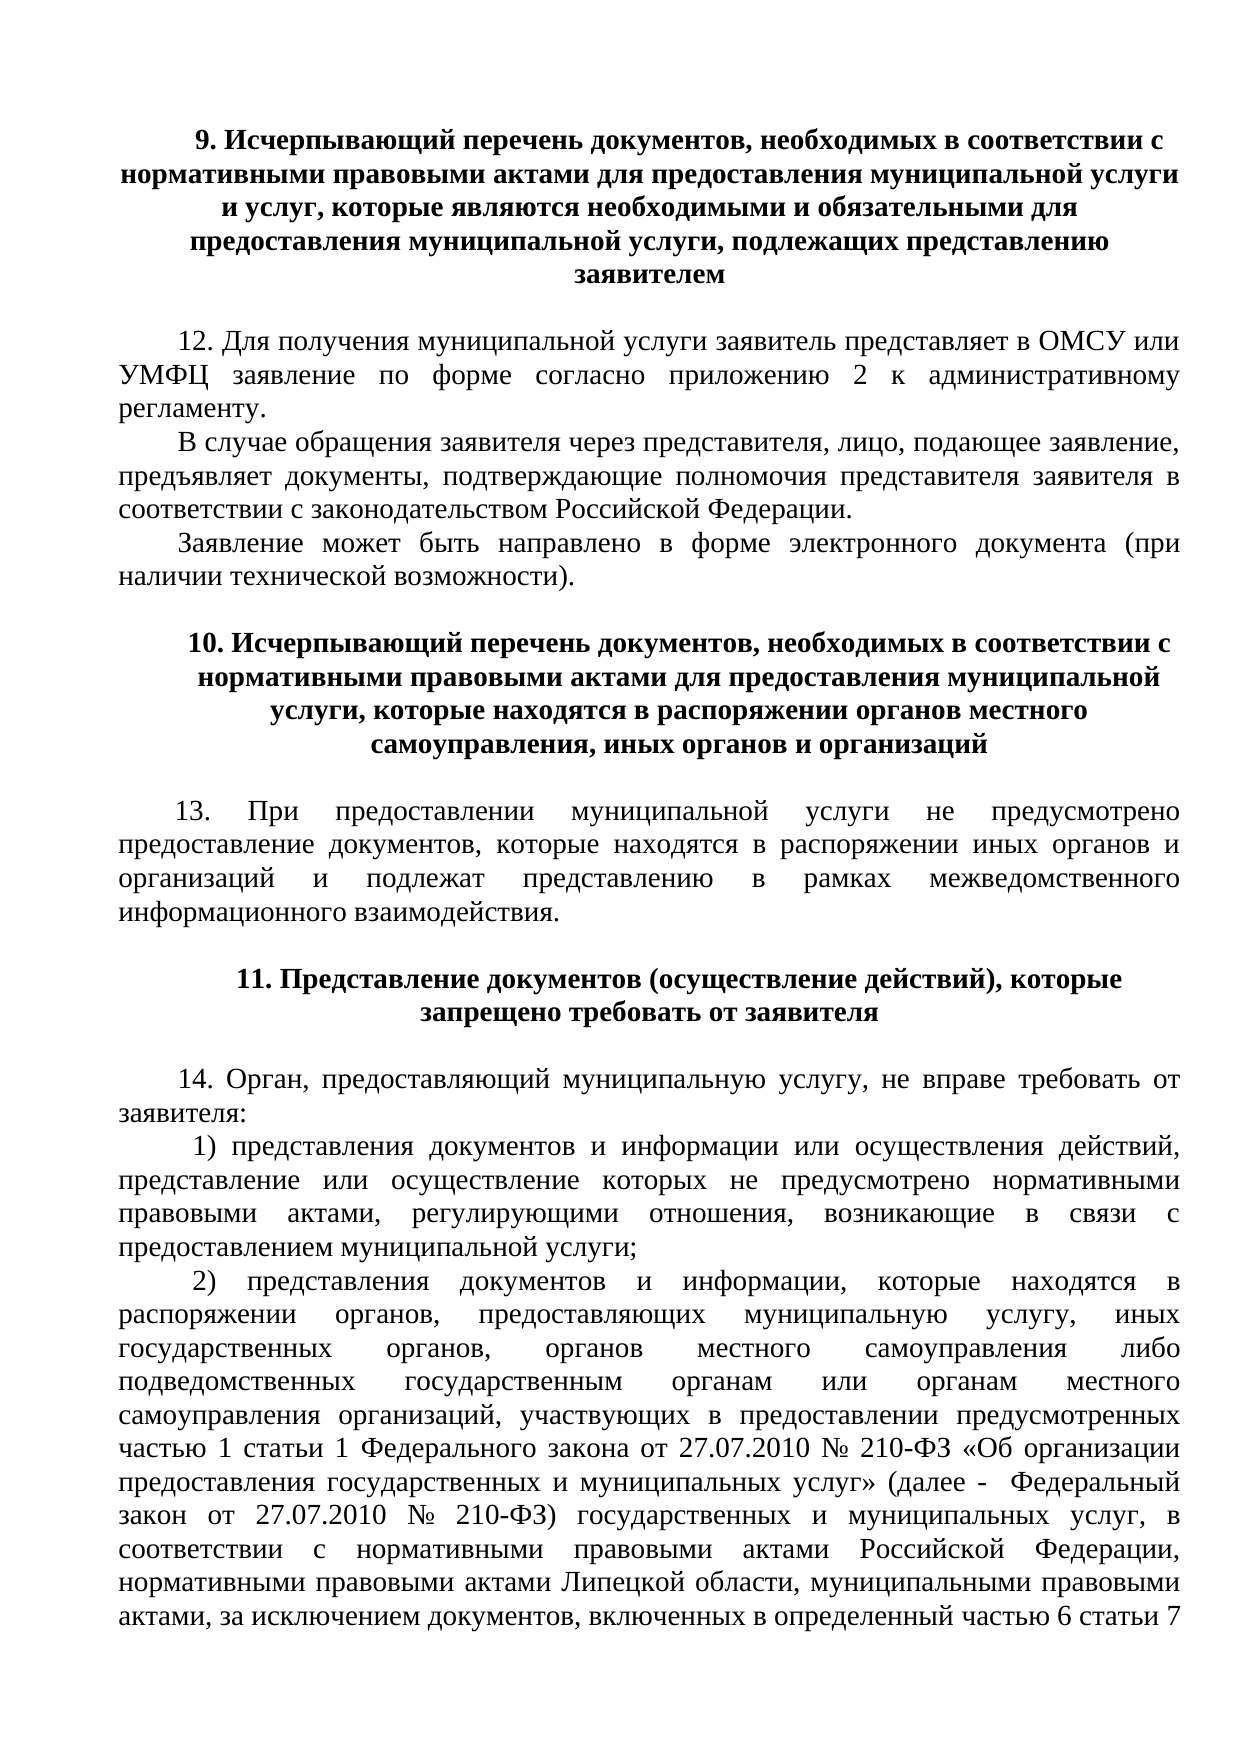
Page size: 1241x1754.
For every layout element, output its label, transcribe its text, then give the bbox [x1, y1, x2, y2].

text 12. Для получения муниципальной услуги заявитель представляет в ОМСУ или УМФЦ заявление по форме согласно приложению 2 к административному регламенту. [118, 323, 1181, 424]
text В случае обращения заявителя через представителя, лицо, подающее заявление, предъявляет документы, подтверждающие полномочия представителя заявителя в соответствии с законодательством Российской Федерации. [118, 424, 1181, 525]
text 11. Представление документов (осуществление действий), которые запрещено требовать от заявителя [118, 961, 1181, 1028]
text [118, 1263, 1181, 1632]
text 10. Исчерпывающий перечень документов, необходимых в соответствии с нормативными правовыми актами для предоставления муниципальной услуги, которые находятся в распоряжении органов местного самоуправления, иных органов и организаций [177, 625, 1181, 759]
text 9. Исчерпывающий перечень документов, необходимых в соответствии с нормативными правовыми актами для предоставления муниципальной услуги и услуг, которые являются необходимыми и обязательными для предоставления муниципальной услуги, подлежащих представлению заявителем [118, 122, 1181, 290]
text Заявление может быть направлено в форме электронного документа (при наличии технической возможности). [118, 525, 1181, 592]
text 1) представления документов и информации или осуществления действий, представление или осуществление которых не предусмотрено нормативными правовыми актами, регулирующими отношения, возникающие в связи с предоставлением муниципальной услуги; [118, 1128, 1181, 1263]
list 14. Орган, предоставляющий муниципальную услугу, не вправе требовать от заявителя: [118, 1061, 1181, 1128]
text 13. При предоставлении муниципальной услуги не предусмотрено предоставление документов, которые находятся в распоряжении иных органов и организаций и подлежат представлению в рамках межведомственного информационного взаимодействия. [118, 793, 1181, 927]
